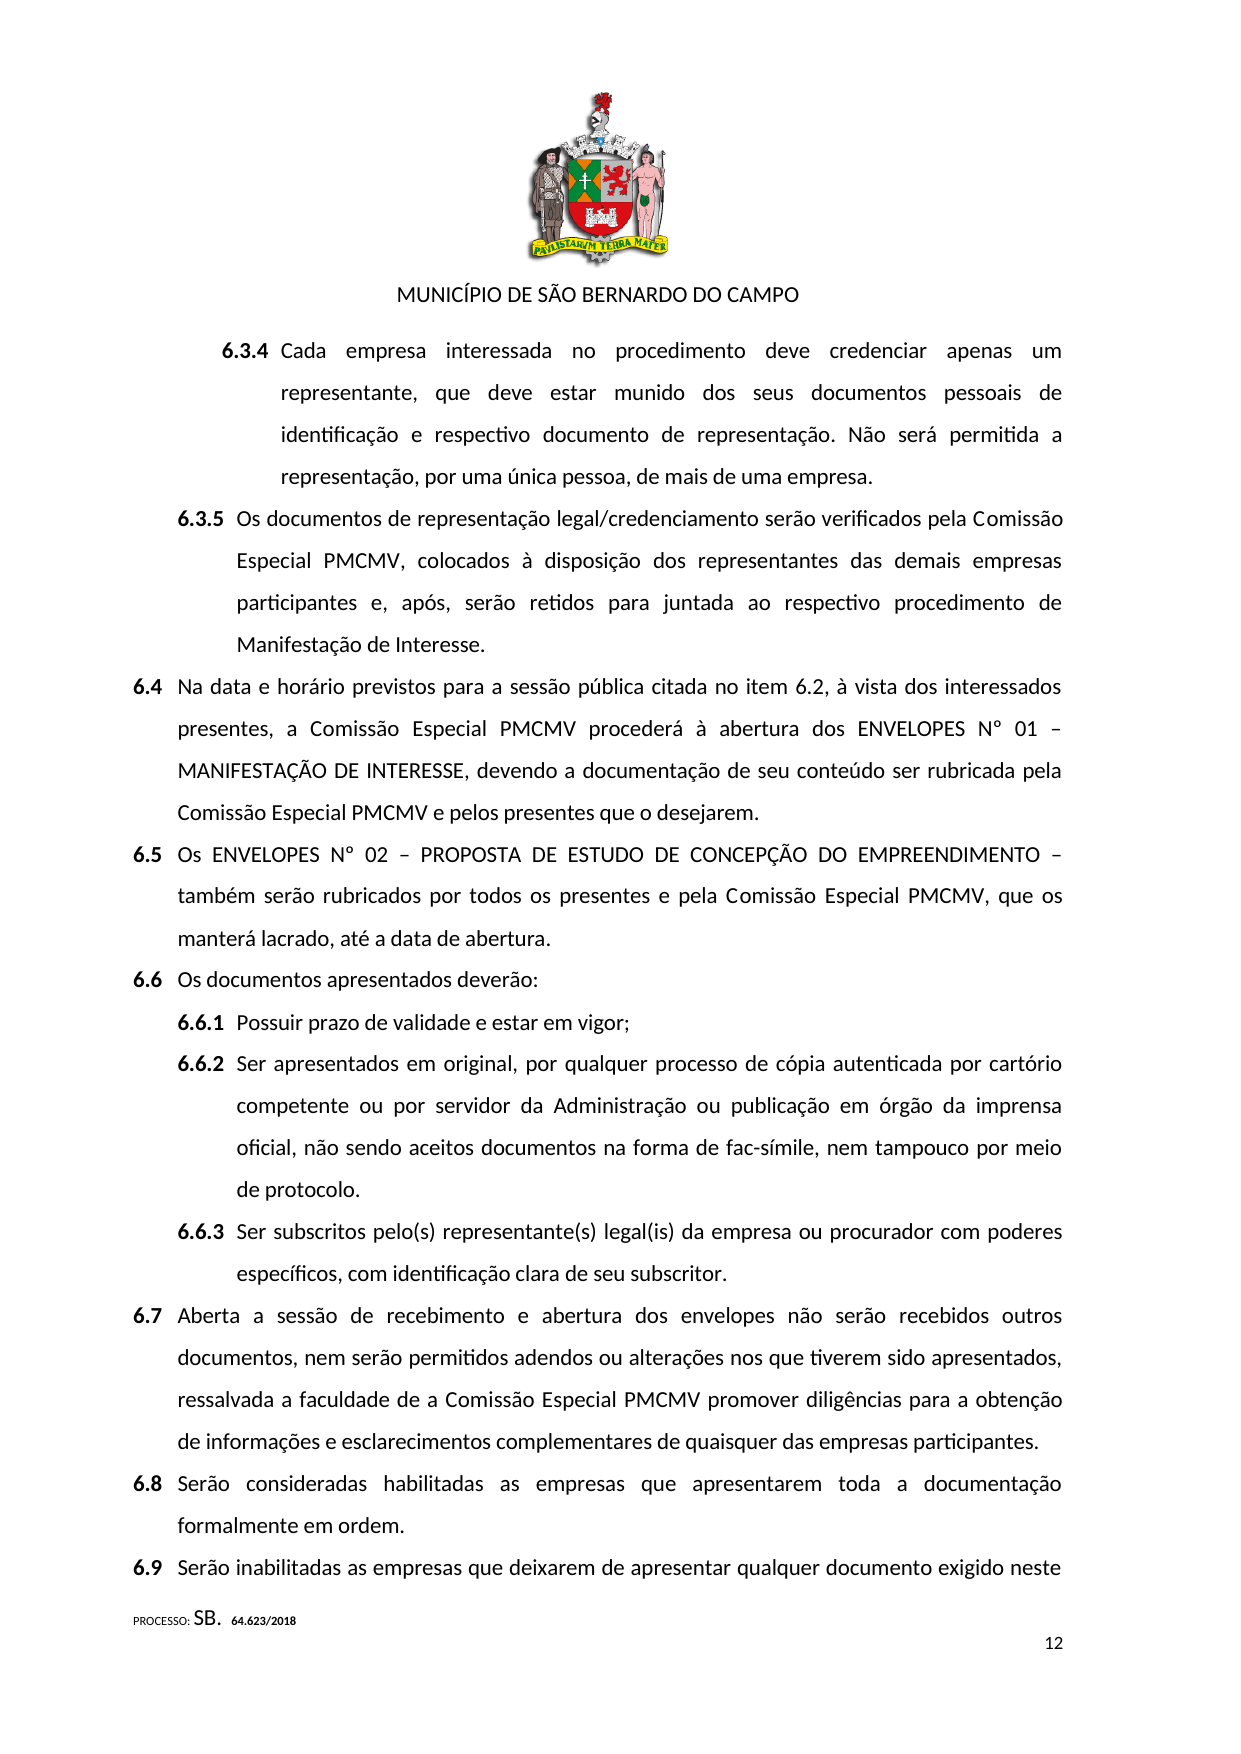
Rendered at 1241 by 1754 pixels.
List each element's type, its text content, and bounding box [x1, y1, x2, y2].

list Ser apresentados em original, por qualquer processo de cópia autenticada por cartório competente ou por servidor da Administração ou publicação em órgão da imprensa oficial, não sendo aceitos documentos na forma de fac-símile, nem tampouco por meio de protocolo. [177, 1049, 1063, 1203]
list Os documentos apresentados deverão: [133, 966, 1063, 994]
list Serão consideradas habilitadas as empresas que apresentarem toda a documentação formalmente em ordem. [133, 1469, 1063, 1539]
list Aberta a sessão de recebimento e abertura dos envelopes não serão recebidos outros documentos, nem serão permitidos adendos ou alterações nos que tiverem sido apresentados, ressalvada a faculdade de a Comissão Especial PMCMV promover diligências para a obtenção de informações e esclarecimentos complementares de quaisquer das empresas participantes. [133, 1301, 1063, 1455]
picture [519, 73, 677, 280]
list Ser subscritos pelo(s) representante(s) legal(is) da empresa ou procurador com poderes específicos, com identificação clara de seu subscritor. [177, 1217, 1063, 1287]
list Os documentos de representação legal/credenciamento serão verificados pela Comissão Especial PMCMV, colocados à disposição dos representantes das demais empresas participantes e, após, serão retidos para juntada ao respectivo procedimento de Manifestação de Interesse. [177, 504, 1063, 658]
list Os ENVELOPES Nº 02 – PROPOSTA DE ESTUDO DE CONCEPÇÃO DO EMPREENDIMENTO – também serão rubricados por todos os presentes e pela Comissão Especial PMCMV, que os manterá lacrado, até a data de abertura. [133, 840, 1063, 952]
list Na data e horário previstos para a sessão pública citada no item 6.2, à vista dos interessados presentes, a Comissão Especial PMCMV procederá à abertura dos ENVELOPES Nº 01 – MANIFESTAÇÃO DE INTERESSE, devendo a documentação de seu conteúdo ser rubricada pela Comissão Especial PMCMV e pelos presentes que o desejarem. [133, 672, 1063, 826]
list Cada empresa interessada no procedimento deve credenciar apenas um representante, que deve estar munido dos seus documentos pessoais de identificação e respectivo documento de representação. Não será permitida a representação, por uma única pessoa, de mais de uma empresa. [222, 336, 1063, 490]
list Possuir prazo de validade e estar em vigor; [177, 1008, 1063, 1036]
